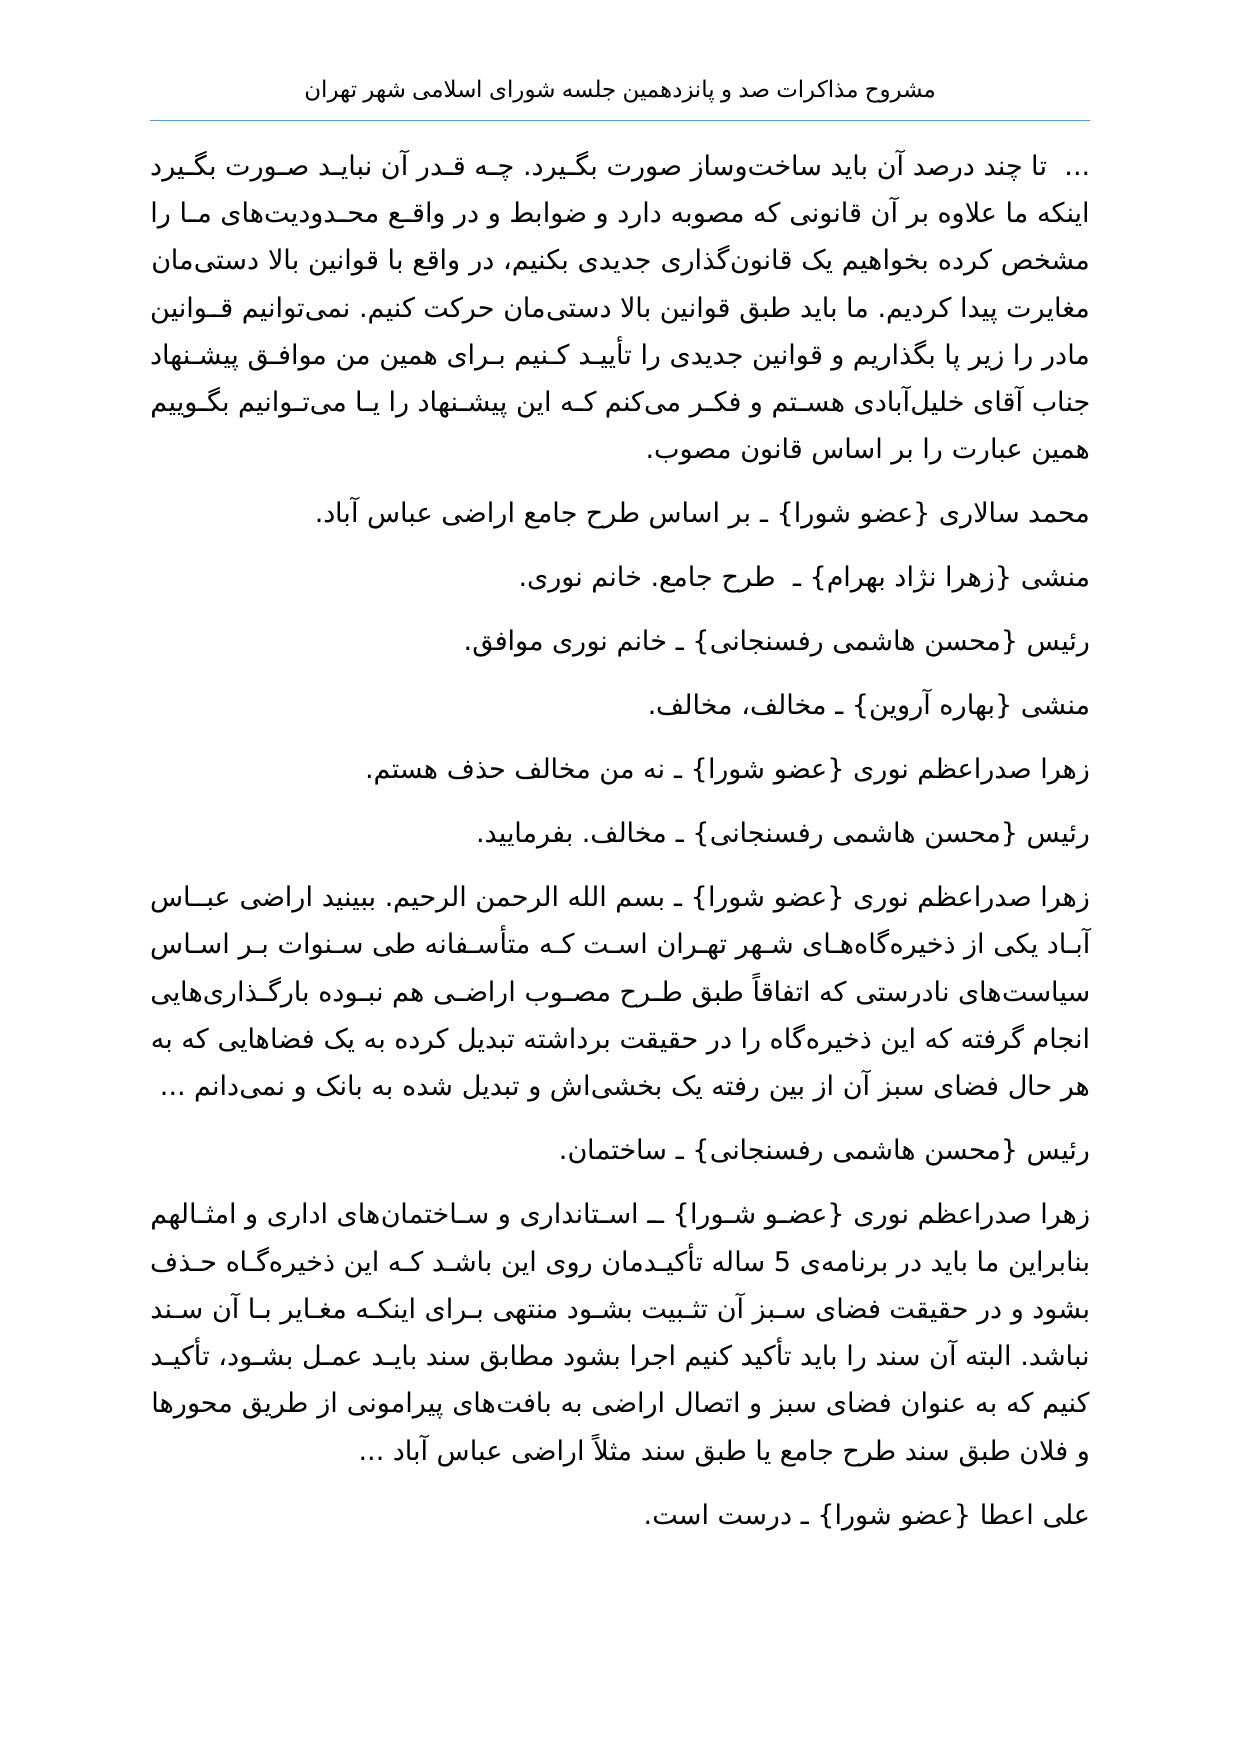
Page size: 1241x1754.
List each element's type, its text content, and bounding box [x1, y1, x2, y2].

text محمد سالاری {عضو شورا} ـ بر اساس طرح جامع اراضی عباس آباد. [150, 498, 1090, 529]
text رئیس {محسن هاشمی رفسنجانی} ـ خانم نوری موافق. [150, 626, 1090, 657]
text علی اعطا {عضو شورا} ـ درست است. [150, 1499, 1090, 1531]
text زهرا صدراعظم نوری {عضو شورا} ـ بسم الله الرحمن الرحیم. ببینید اراضی عباس آباد یکی از ذخیره‌گاه‌های شهر تهران است که متأسفانه طی سنوات بر اساس سیاست‌های نادرستی که اتفاقاً طبق طرح مصوب اراضی هم نبوده بارگذاری‌هایی انجام گرفته که این ذخیره‌گاه را در حقیقت برداشته تبدیل کرده به یک فضاهایی که به هر حال فضای سبز آن از بین رفته یک بخشی‌اش و تبدیل شده به بانک و نمی‌دانم ... [150, 881, 1090, 1102]
text منشی {زهرا نژاد بهرام} ـ طرح جامع. خانم نوری. [150, 562, 1090, 593]
text رئیس {محسن هاشمی رفسنجانی} ـ ساختمان. [150, 1134, 1090, 1166]
text منشی {بهاره آروین} ـ مخالف، مخالف. [150, 689, 1090, 721]
text زهرا صدراعظم نوری {عضو شورا} ـ نه من مخالف حذف هستم. [150, 753, 1090, 785]
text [150, 150, 1090, 465]
text رئیس {محسن هاشمی رفسنجانی} ـ مخالف. بفرمایید. [150, 817, 1090, 849]
text زهرا صدراعظم نوری {عضو شورا} ـ استانداری و ساختمان‌های اداری و امثالهم بنابراین ما باید در برنامه‌ی 5 ساله تأکیدمان روی این باشد که این ذخیره‌گاه حذف بشود و در حقیقت فضای سبز آن تثبیت بشود منتهی برای اینکه مغایر با آن سند نباشد. البته آن سند را باید تأکید کنیم اجرا بشود مطابق سند باید عمل بشود، تأکید کنیم که به عنوان فضای سبز و اتصال اراضی به بافت‌های پیرامونی از طریق محورها و فلان طبق سند طرح جامع یا طبق سند مثلاً اراضی عباس آباد ... [150, 1198, 1090, 1467]
